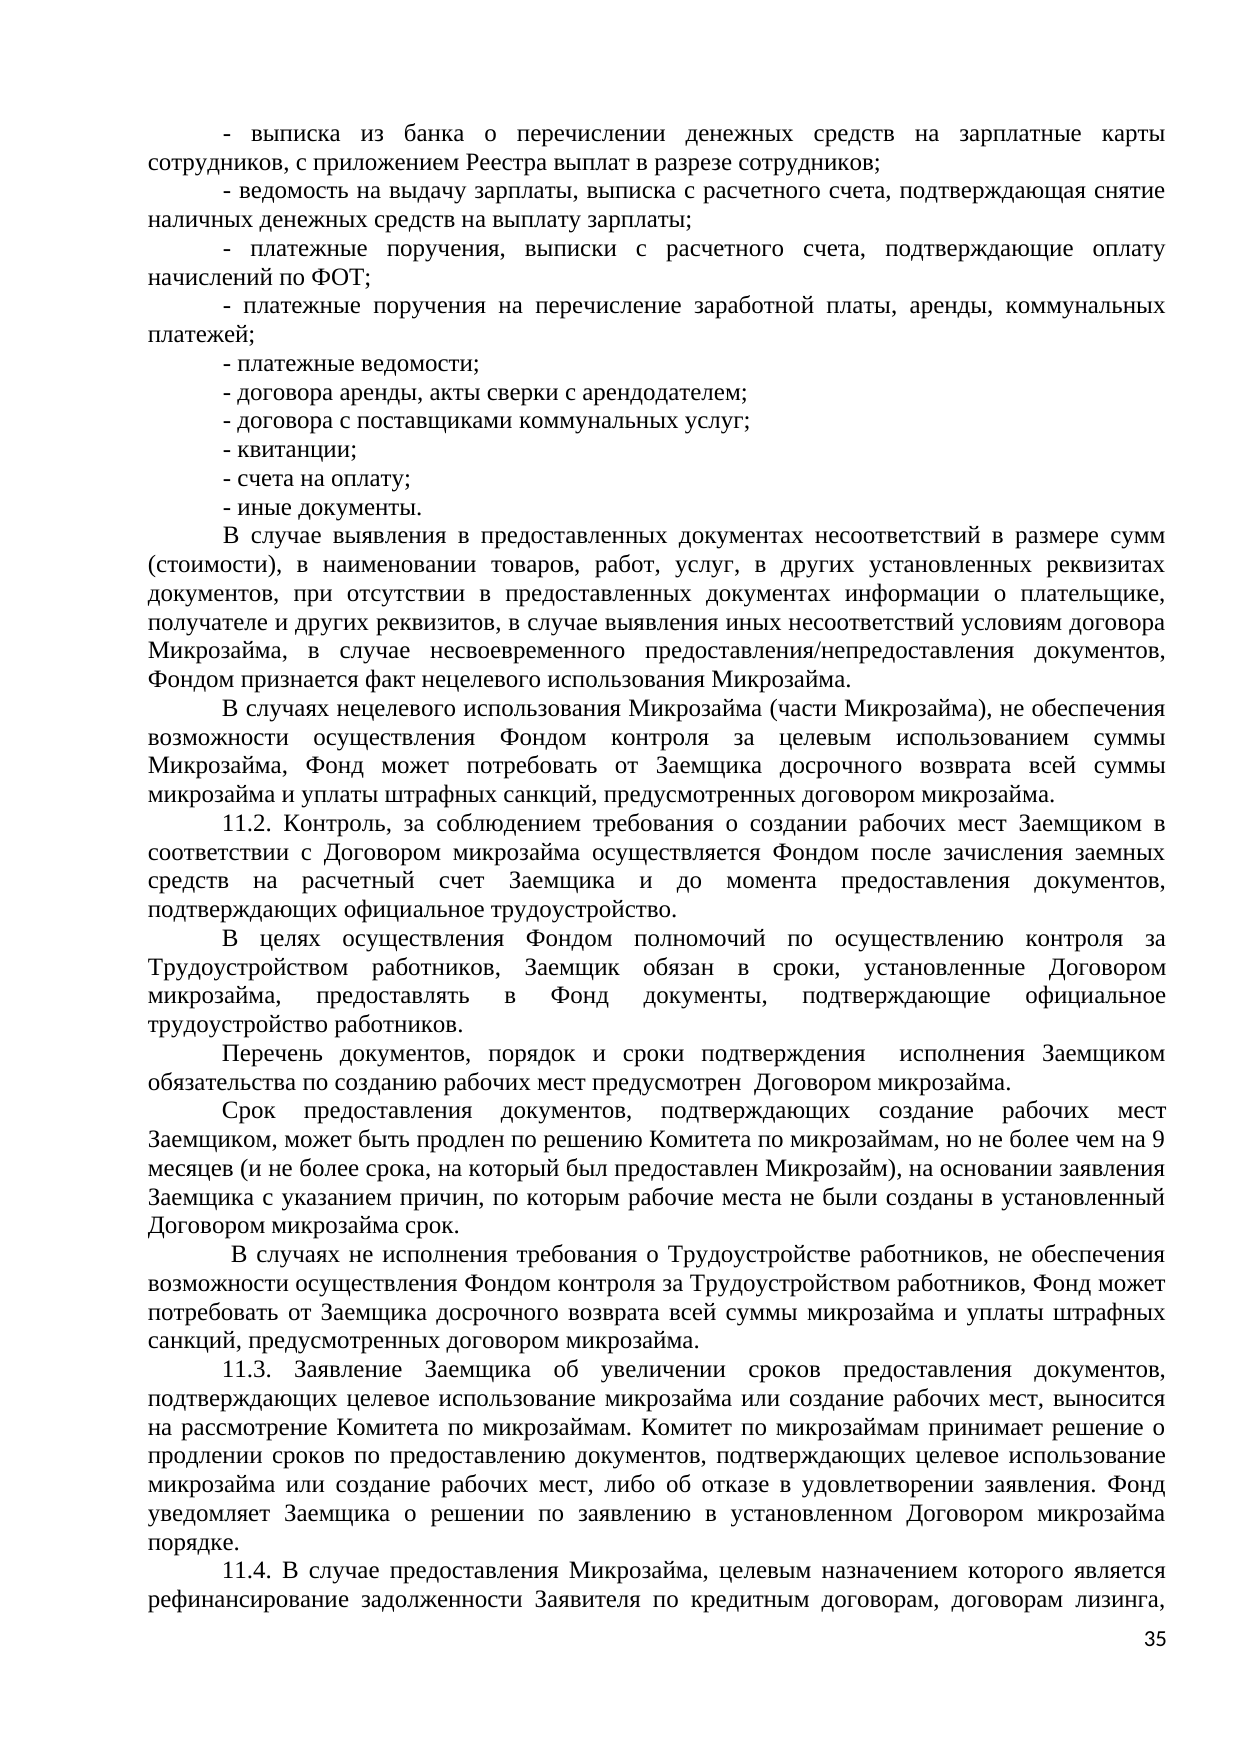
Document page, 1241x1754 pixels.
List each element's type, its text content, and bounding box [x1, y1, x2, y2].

text В случаях нецелевого использования Микрозайма (части Микрозайма), не обеспечения возможности осуществления Фондом контроля за целевым использованием суммы Микрозайма, Фонд может потребовать от Заемщика досрочного возврата всей суммы микрозайма и уплаты штрафных санкций, предусмотренных договором микрозайма. [148, 693, 1167, 808]
text Перечень документов, порядок и сроки подтверждения исполнения Заемщиком обязательства по созданию рабочих мест предусмотрен Договором микрозайма. [148, 1038, 1167, 1096]
list - счета на оплату; [148, 463, 1167, 492]
list - платежные поручения, выписки с расчетного счета, подтверждающие оплату начислений по ФОТ; [148, 233, 1167, 291]
text Срок предоставления документов, подтверждающих создание рабочих мест Заемщиком, может быть продлен по решению Комитета по микрозаймам, но не более чем на 9 месяцев (и не более срока, на который был предоставлен Микрозайм), на основании заявления Заемщика с указанием причин, по которым рабочие места не были созданы в установленный Договором микрозайма срок. [148, 1096, 1167, 1239]
text В случаях не исполнения требования о Трудоустройстве работников, не обеспечения возможности осуществления Фондом контроля за Трудоустройством работников, Фонд может потребовать от Заемщика досрочного возврата всей суммы микрозайма и уплаты штрафных санкций, предусмотренных договором микрозайма. [148, 1239, 1167, 1354]
list - выписка из банка о перечислении денежных средств на зарплатные карты сотрудников, с приложением Реестра выплат в разрезе сотрудников; [148, 118, 1167, 176]
list - договора аренды, акты сверки с арендодателем; [148, 377, 1167, 406]
list - договора с поставщиками коммунальных услуг; [148, 406, 1167, 434]
list - платежные ведомости; [148, 348, 1167, 377]
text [148, 1556, 1167, 1613]
list - квитанции; [148, 434, 1167, 463]
list В случае выявления в предоставленных документах несоответствий в размере сумм (стоимости), в наименовании товаров, работ, услуг, в других установленных реквизитах документов, при отсутствии в предоставленных документах информации о плательщике, получателе и других реквизитов, в случае выявления иных несоответствий условиям договора Микрозайма, в случае несвоевременного предоставления/непредоставления документов, Фондом признается факт нецелевого использования Микрозайма. [148, 521, 1167, 693]
list - иные документы. [148, 492, 1167, 521]
list - ведомость на выдачу зарплаты, выписка с расчетного счета, подтверждающая снятие наличных денежных средств на выплату зарплаты; [148, 176, 1167, 233]
list - платежные поручения на перечисление заработной платы, аренды, коммунальных платежей; [148, 291, 1167, 348]
text В целях осуществления Фондом полномочий по осуществлению контроля за Трудоустройством работников, Заемщик обязан в сроки, установленные Договором микрозайма, предоставлять в Фонд документы, подтверждающие официальное трудоустройство работников. [148, 923, 1167, 1038]
text 11.2. Контроль, за соблюдением требования о создании рабочих мест Заемщиком в соответствии с Договором микрозайма осуществляется Фондом после зачисления заемных средств на расчетный счет Заемщика и до момента предоставления документов, подтверждающих официальное трудоустройство. [148, 808, 1167, 923]
text 11.3. Заявление Заемщика об увеличении сроков предоставления документов, подтверждающих целевое использование микрозайма или создание рабочих мест, выносится на рассмотрение Комитета по микрозаймам. Комитет по микрозаймам принимает решение о продлении сроков по предоставлению документов, подтверждающих целевое использование микрозайма или создание рабочих мест, либо об отказе в удовлетворении заявления. Фонд уведомляет Заемщика о решении по заявлению в установленном Договором микрозайма порядке. [148, 1354, 1167, 1556]
